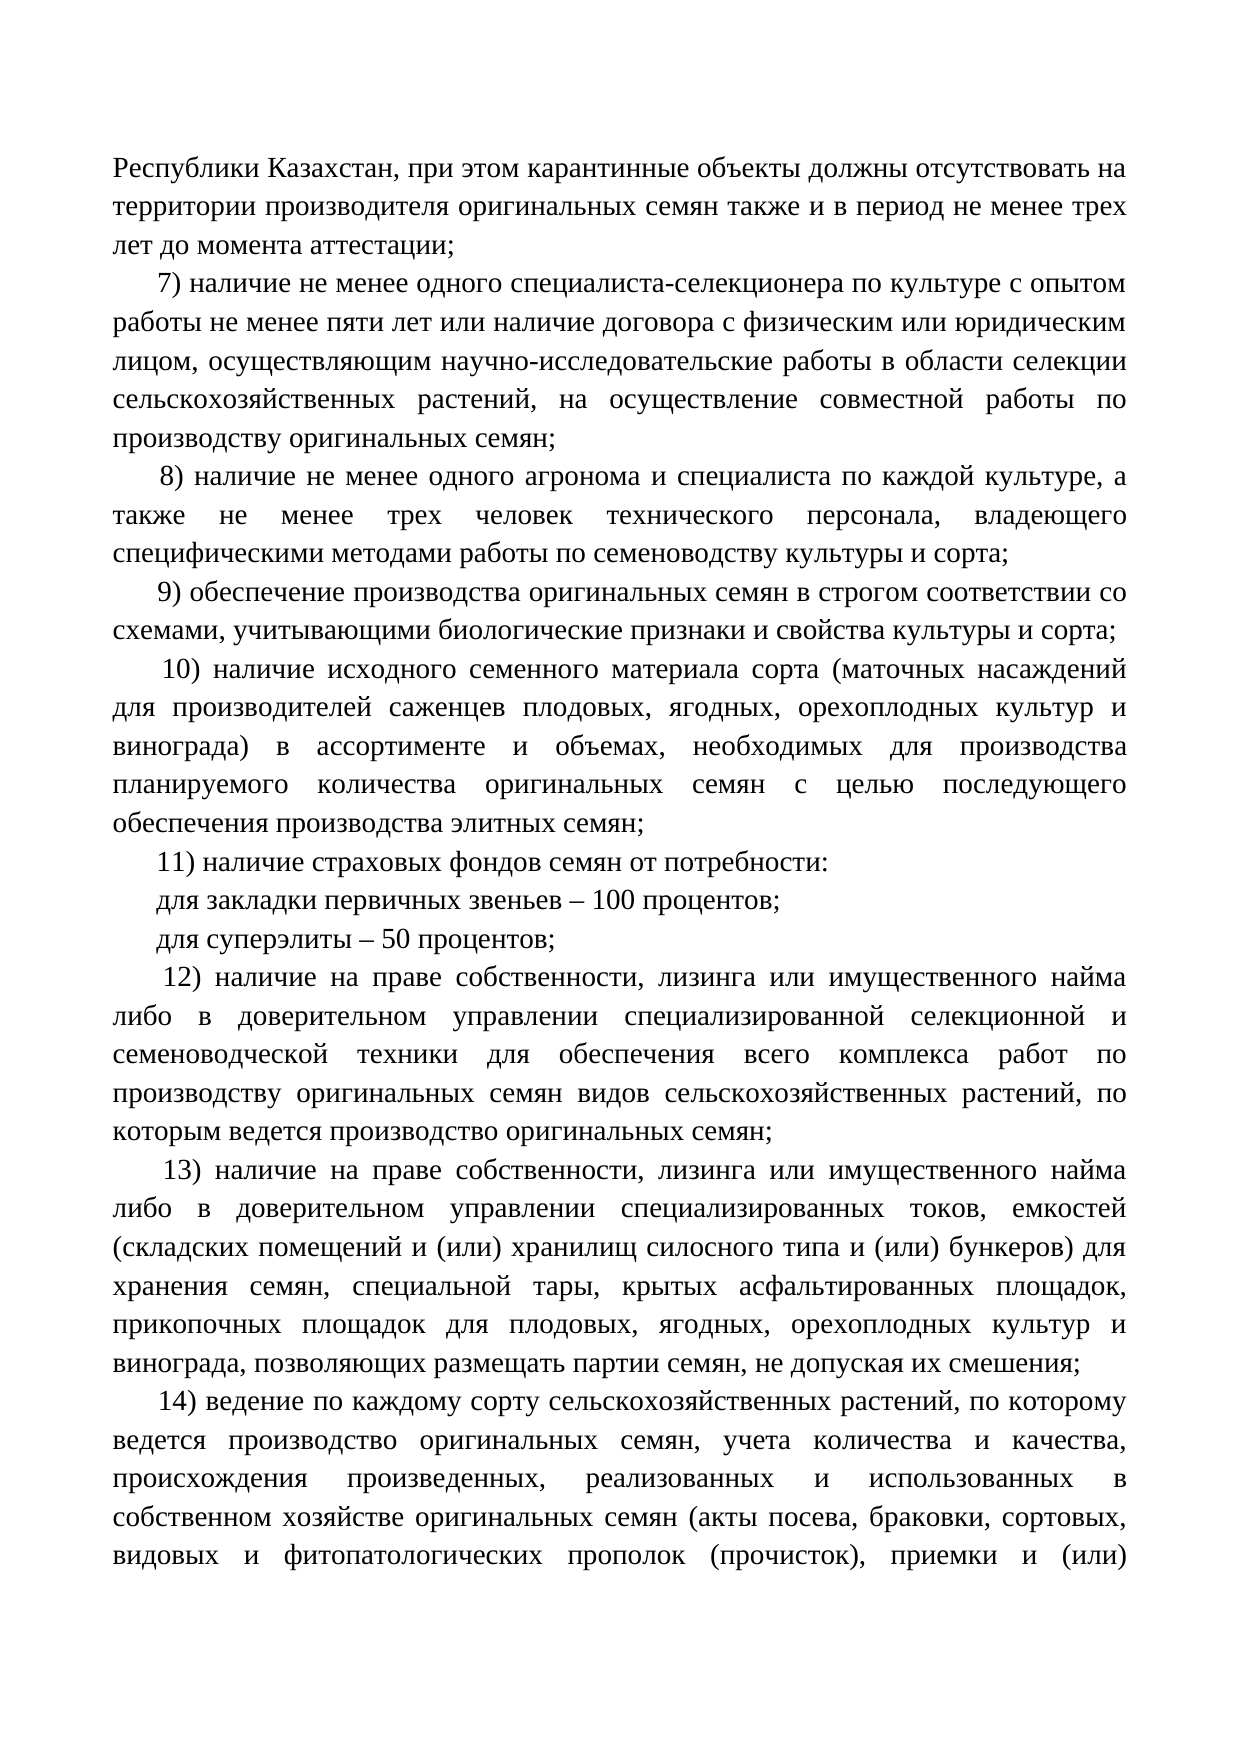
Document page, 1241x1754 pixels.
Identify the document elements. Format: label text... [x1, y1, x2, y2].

text 7) наличие не менее одного специалиста-селекционера по культуре с опытом работы не менее пяти лет или наличие договора с физическим или юридическим лицом, осуществляющим научно-исследовательские работы в области селекции сельскохозяйственных растений, на осуществление совместной работы по производству оригинальных семян; [112, 266, 1128, 453]
text 12) наличие на праве собственности, лизинга или имущественного найма либо в доверительном управлении специализированной селекционной и семеноводческой техники для обеспечения всего комплекса работ по производству оригинальных семян видов сельскохозяйственных растений, по которым ведется производство оригинальных семян; [112, 959, 1128, 1147]
text 10) наличие исходного семенного материала сорта (маточных насаждений для производителей саженцев плодовых, ягодных, орехоплодных культур и винограда) в ассортименте и объемах, необходимых для производства планируемого количества оригинальных семян с целью последующего обеспечения производства элитных семян; [112, 651, 1128, 839]
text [112, 1383, 1128, 1571]
text для суперэлиты – 50 процентов; [112, 921, 1128, 954]
text 11) наличие страховых фондов семян от потребности: [112, 844, 1128, 877]
text для закладки первичных звеньев – 100 процентов; [112, 882, 1128, 916]
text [112, 150, 1128, 261]
text 8) наличие не менее одного агронома и специалиста по каждой культуре, а также не менее трех человек технического персонала, владеющего специфическими методами работы по семеноводству культуры и сорта; [112, 458, 1128, 569]
text 13) наличие на праве собственности, лизинга или имущественного найма либо в доверительном управлении специализированных токов, емкостей (складских помещений и (или) хранилищ силосного типа и (или) бункеров) для хранения семян, специальной тары, крытых асфальтированных площадок, прикопочных площадок для плодовых, ягодных, орехоплодных культур и винограда, позволяющих размещать партии семян, не допуская их смешения; [112, 1152, 1128, 1378]
text 9) обеспечение производства оригинальных семян в строгом соответствии со схемами, учитывающими биологические признаки и свойства культуры и сорта; [112, 574, 1128, 646]
